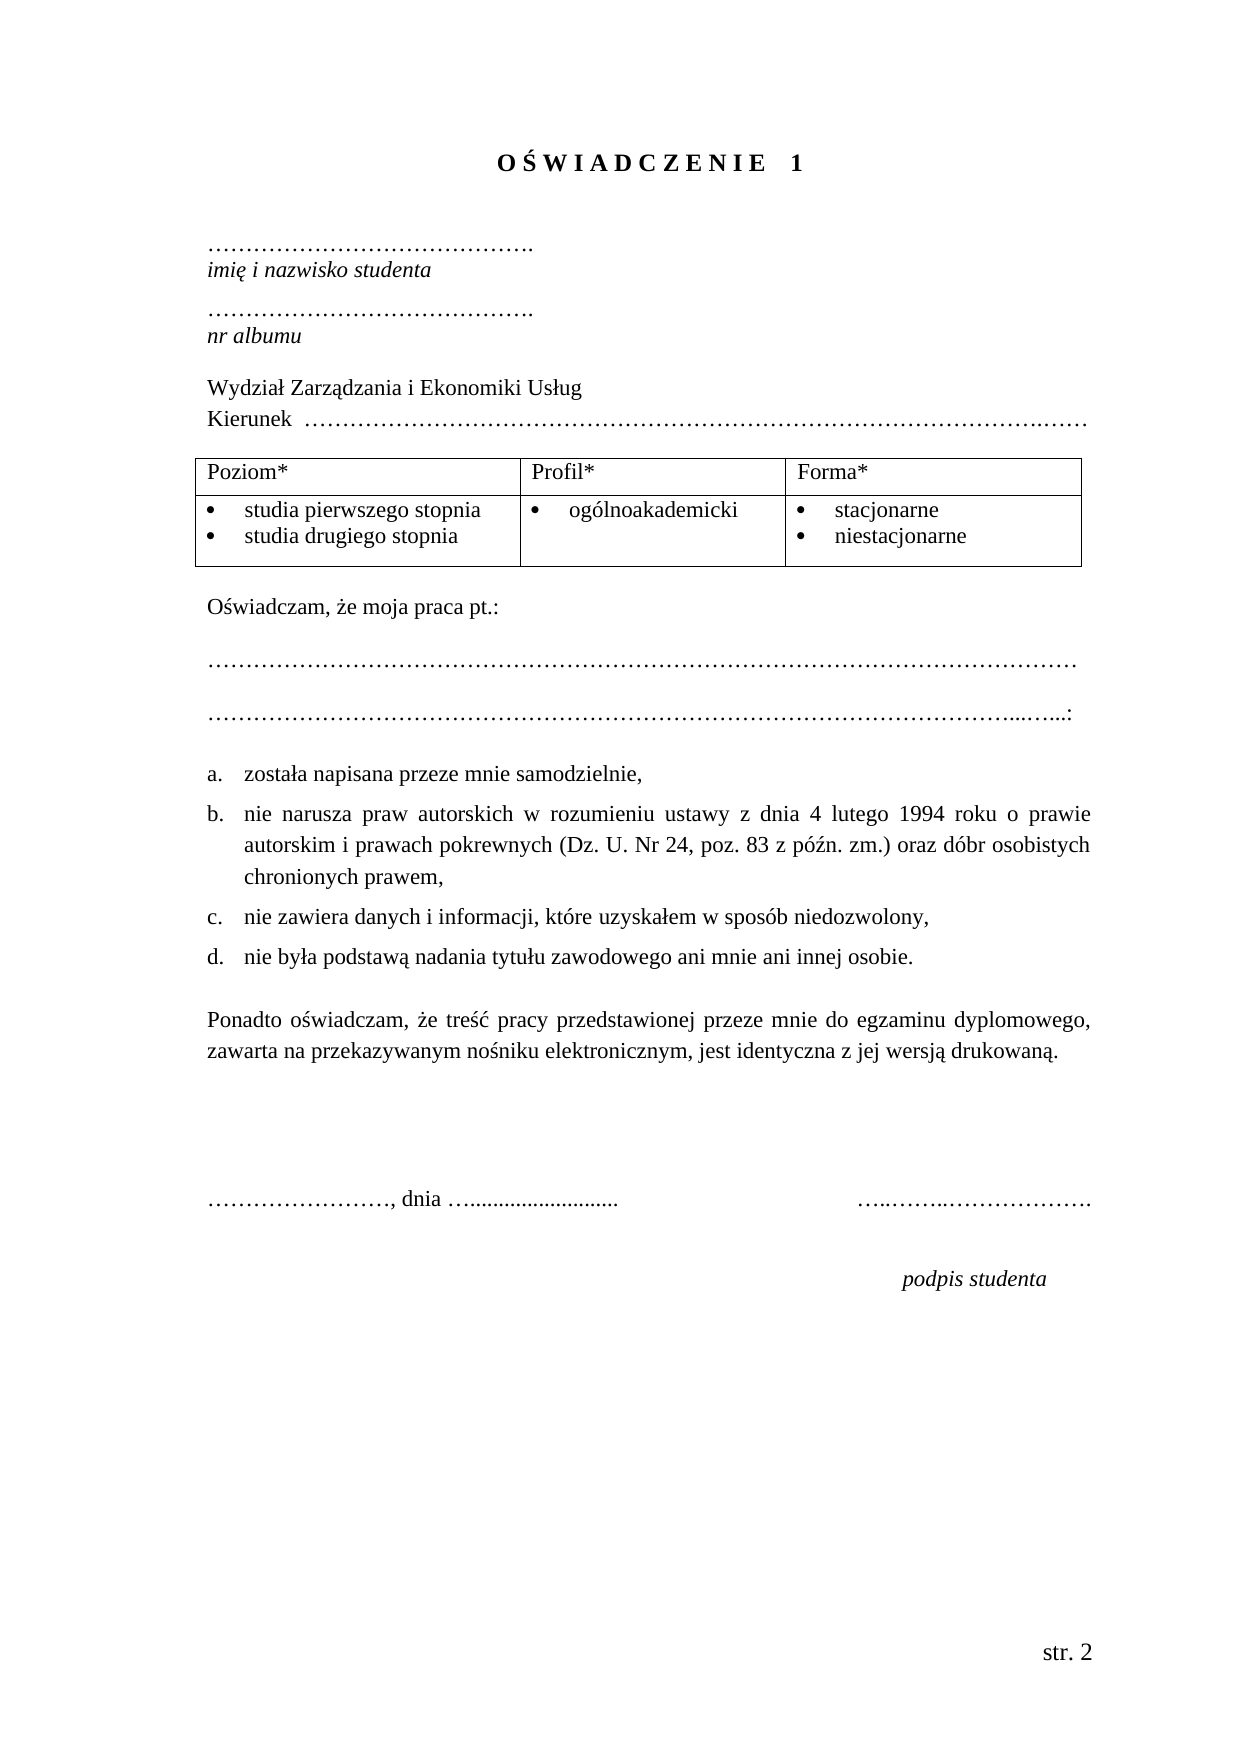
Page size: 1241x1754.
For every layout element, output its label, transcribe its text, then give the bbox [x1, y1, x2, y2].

table_cell ogólnoakademicki [521, 496, 785, 566]
text nr albumu [207, 322, 1092, 348]
text O Ś W I A D C Z E N I E 1 [207, 148, 1092, 176]
table_cell studia pierwszego stopnia studia drugiego stopnia [196, 496, 520, 566]
text Kierunek …………………………………………………………………………………….…… [207, 405, 1092, 431]
list nie była podstawą nadania tytułu zawodowego ani mnie ani innej osobie. [207, 943, 1092, 969]
text Ponadto oświadczam, że treść pracy przedstawionej przeze mnie do egzaminu dyplomowego, zawarta na przekazywanym nośniku elektronicznym, jest identyczna z jej wersją drukowaną. [207, 1006, 1092, 1064]
list nie narusza praw autorskich w rozumieniu ustawy z dnia 4 lutego 1994 roku o prawie autorskim i prawach pokrewnych (Dz. U. Nr 24, poz. 83 z późn. zm.) oraz dóbr osobistych chronionych prawem, [207, 800, 1092, 889]
text ……………………………………. [207, 230, 1092, 257]
table_header Forma* [786, 459, 1081, 495]
list została napisana przeze mnie samodzielnie, [207, 760, 1092, 786]
list nie zawiera danych i informacji, które uzyskałem w sposób niedozwolony, [207, 903, 1092, 929]
text ……………………, dnia ….......................... …..……..………………. podpis studenta [207, 1186, 1092, 1291]
text ……………………………………. [207, 295, 1092, 322]
text imię i nazwisko studenta [207, 257, 1092, 283]
table_header Profil* [521, 459, 785, 495]
text Oświadczam, że moja praca pt.: …………………………………………………………………………………………………………………………………………………………………………………………………...…...: [207, 593, 1092, 725]
table_cell stacjonarne niestacjonarne [786, 496, 1081, 566]
table_header Poziom* [196, 459, 520, 495]
text Wydział Zarządzania i Ekonomiki Usług [207, 374, 1092, 401]
